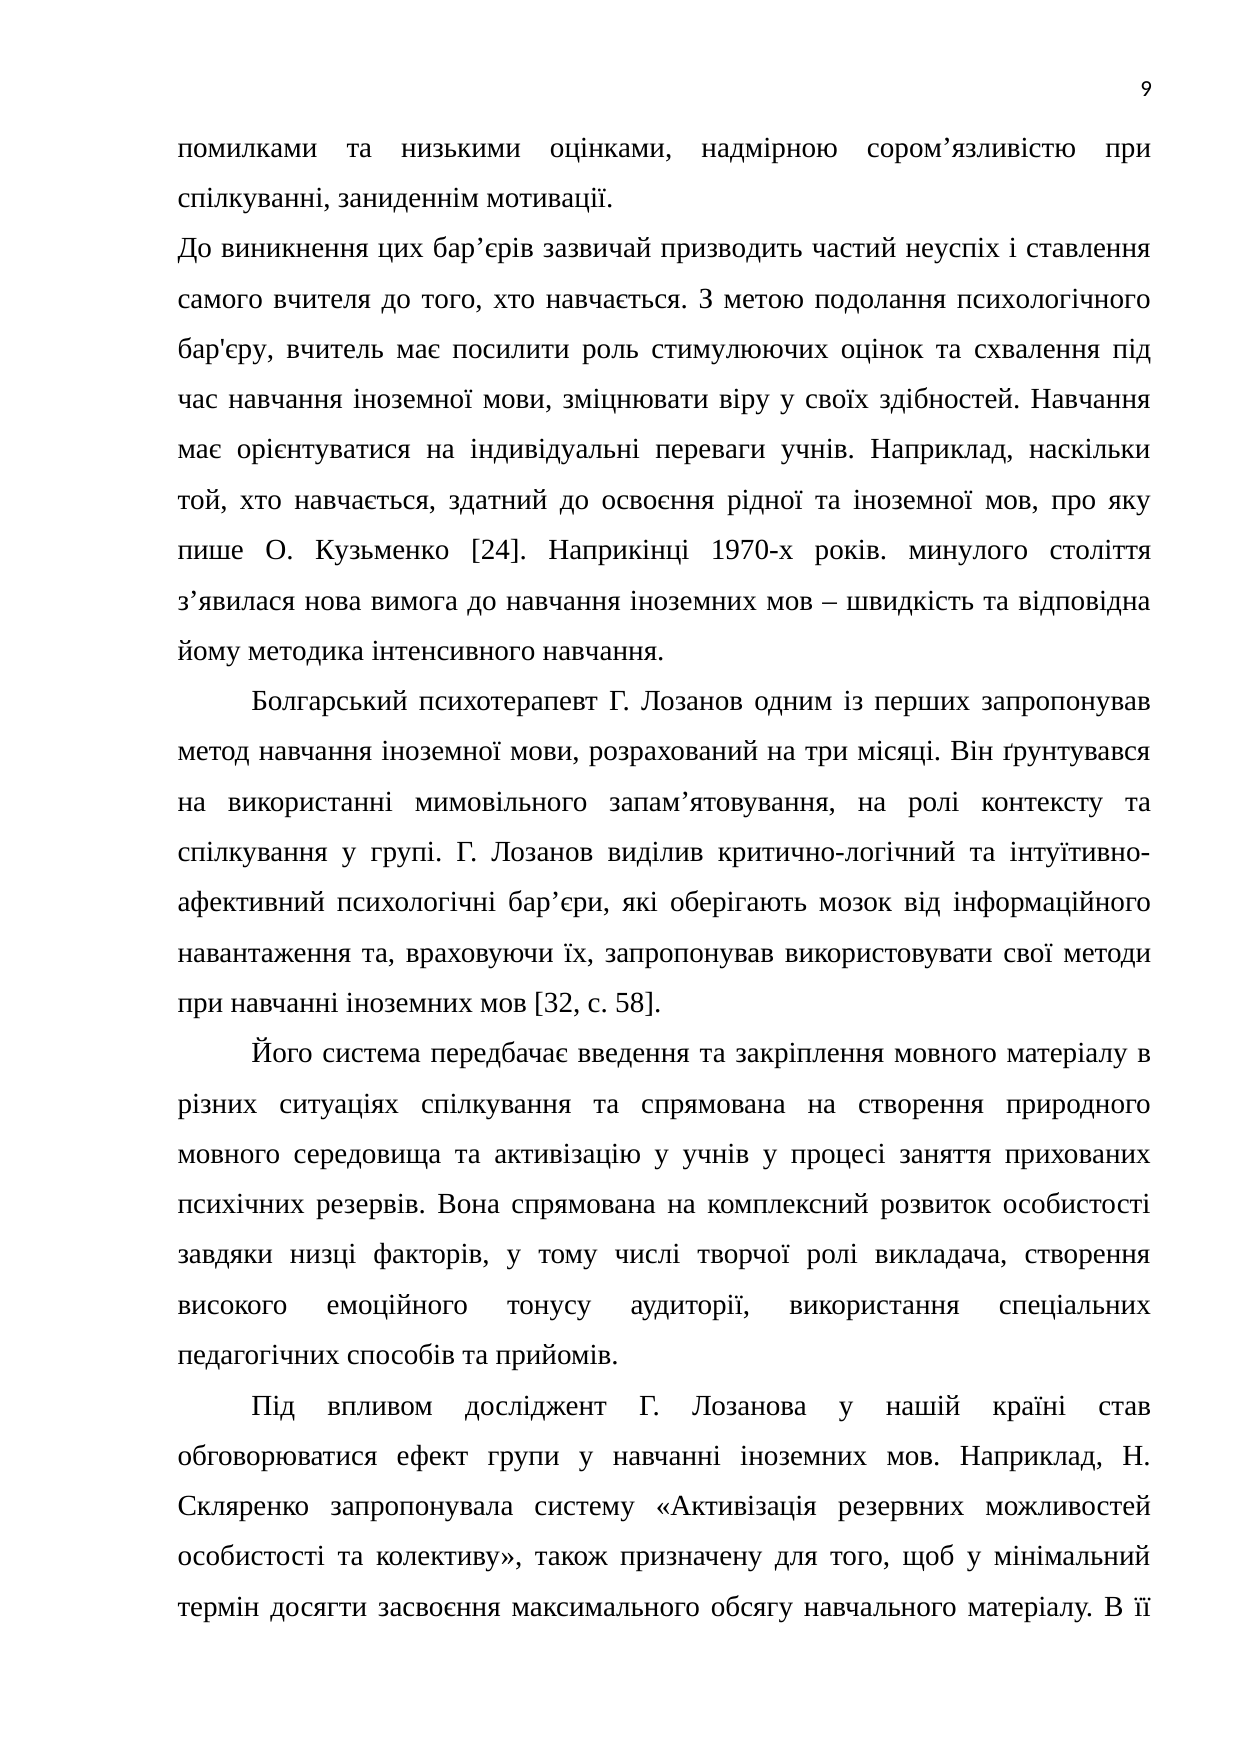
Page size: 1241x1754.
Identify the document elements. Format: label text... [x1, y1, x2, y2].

text Його система передбачає введення та закріплення мовного матеріалу в різних ситуаціях спілкування та спрямована на створення природного мовного середовища та активізацію у учнів у процесі заняття прихованих психічних резервів. Вона спрямована на комплексний розвиток особистості завдяки низці факторів, у тому числі творчої ролі викладача, створення високого емоційного тонусу аудиторії, використання спеціальних педагогічних способів та прийомів. [177, 1035, 1152, 1371]
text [177, 130, 1152, 214]
text Болгарський психотерапевт Г. Лозанов одним із перших запропонував метод навчання іноземної мови, розрахований на три місяці. Він ґрунтувався на використанні мимовільного запам’ятовування, на ролі контексту та спілкування у групі. Г. Лозанов виділив критично-логічний та інтуїтивно-афективний психологічні бар’єри, які оберігають мозок від інформаційного навантаження та, враховуючи їх, запропонував використовувати свої методи при навчанні іноземних мов [32, с. 58]. [177, 683, 1152, 1019]
text До виникнення цих бар’єрів зазвичай призводить частий неуспіх і ставлення самого вчителя до того, хто навчається. З метою подолання психологічного бар'єру, вчитель має посилити роль стимулюючих оцінок та схвалення під час навчання іноземної мови, зміцнювати віру у своїх здібностей. Навчання має орієнтуватися на індивідуальні переваги учнів. Наприклад, наскільки той, хто навчається, здатний до освоєння рідної та іноземної мов, про яку пише О. Кузьменко [24]. Наприкінці 1970-х років. минулого століття з’явилася нова вимога до навчання іноземних мов – швидкість та відповідна йому методика інтенсивного навчання. [177, 230, 1152, 666]
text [177, 1388, 1152, 1622]
